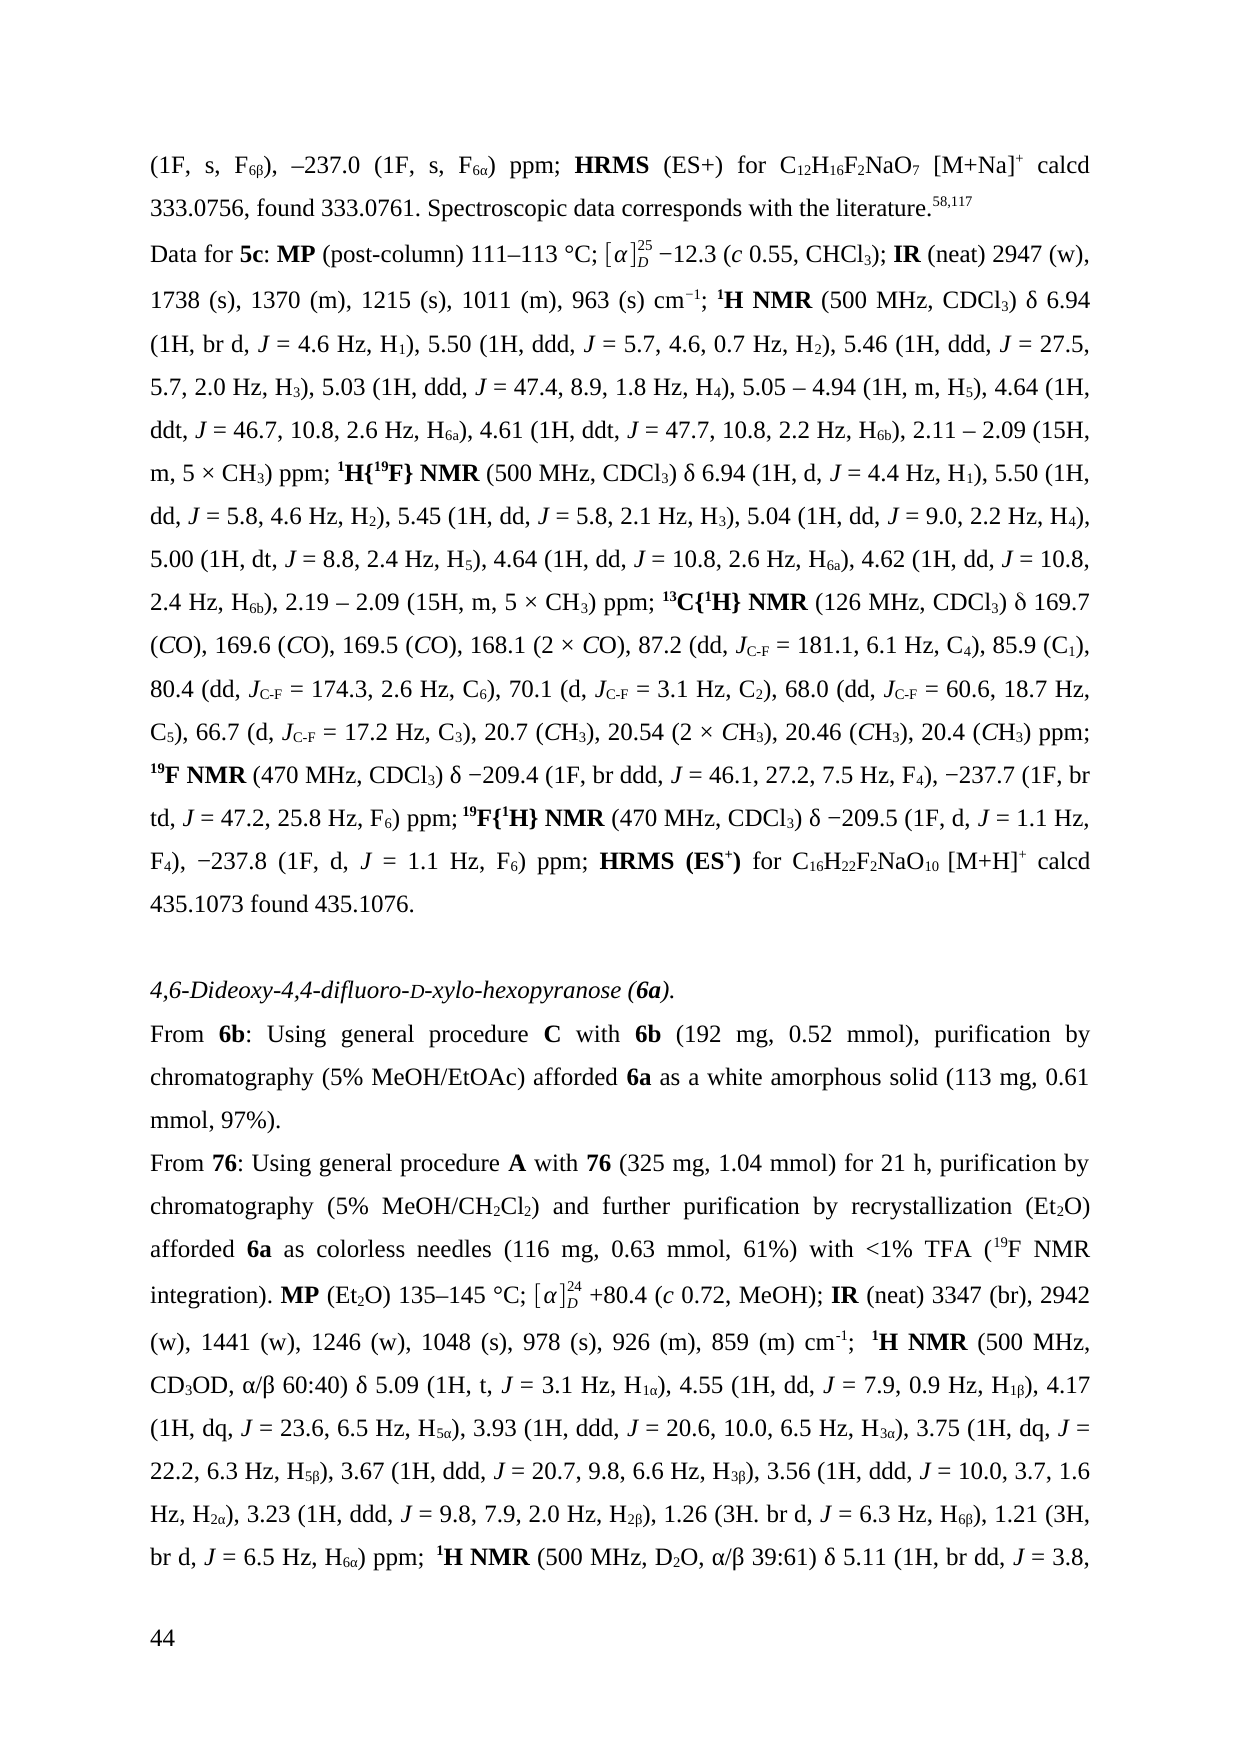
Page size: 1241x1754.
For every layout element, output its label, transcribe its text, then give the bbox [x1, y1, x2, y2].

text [150, 1148, 1090, 1571]
text From 6b: Using general procedure C with 6b (192 mg, 0.52 mmol), purification by chromatography (5% MeOH/EtOAc) afforded 6a as a white amorphous solid (113 mg, 0.61 mmol, 97%). [150, 1019, 1090, 1134]
text 4,6-Dideoxy-4,4-difluoro-d-xylo-hexopyranose (6a). [150, 976, 1090, 1004]
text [150, 150, 1090, 222]
text Data for 5c: MP (post-column) 111–113 °C; −12.3 (c 0.55, CHCl3); IR (neat) 2947 (w), 1738 (s), 1370 (m), 1215 (s), 1011 (m), 963 (s) cm−1; 1H NMR (500 MHz, CDCl3) δ 6.94 (1H, br d, J = 4.6 Hz, H1), 5.50 (1H, ddd, J = 5.7, 4.6, 0.7 Hz, H2), 5.46 (1H, ddd, J = 27.5, 5.7, 2.0 Hz, H3), 5.03 (1H, ddd, J = 47.4, 8.9, 1.8 Hz, H4), 5.05 – 4.94 (1H, m, H5), 4.64 (1H, ddt, J = 46.7, 10.8, 2.6 Hz, H6a), 4.61 (1H, ddt, J = 47.7, 10.8, 2.2 Hz, H6b), 2.11 – 2.09 (15H, m, 5 × CH3) ppm; 1H{19F} NMR (500 MHz, CDCl3) δ 6.94 (1H, d, J = 4.4 Hz, H1), 5.50 (1H, dd, J = 5.8, 4.6 Hz, H2), 5.45 (1H, dd, J = 5.8, 2.1 Hz, H3), 5.04 (1H, dd, J = 9.0, 2.2 Hz, H4), 5.00 (1H, dt, J = 8.8, 2.4 Hz, H5), 4.64 (1H, dd, J = 10.8, 2.6 Hz, H6a), 4.62 (1H, dd, J = 10.8, 2.4 Hz, H6b), 2.19 – 2.09 (15H, m, 5 × CH3) ppm; 13C{1H} NMR (126 MHz, CDCl3) 169.7 (CO), 169.6 (CO), 169.5 (CO), 168.1 (2 × CO), 87.2 (dd, JC-F = 181.1, 6.1 Hz, C4), 85.9 (C1), 80.4 (dd, JC-F = 174.3, 2.6 Hz, C6), 70.1 (d, JC-F = 3.1 Hz, C2), 68.0 (dd, JC-F = 60.6, 18.7 Hz, C5), 66.7 (d, JC-F = 17.2 Hz, C3), 20.7 (CH3), 20.54 (2 × CH3), 20.46 (CH3), 20.4 (CH3) ppm; 19F NMR (470 MHz, CDCl3) δ −209.4 (1F, br ddd, J = 46.1, 27.2, 7.5 Hz, F4), −237.7 (1F, br td, J = 47.2, 25.8 Hz, F6) ppm; 19F{1H} NMR (470 MHz, CDCl3) δ −209.5 (1F, d, J = 1.1 Hz, F4), −237.8 (1F, d, J = 1.1 Hz, F6) ppm; HRMS (ES+) for C16H22F2NaO10 [M+H]+ calcd 435.1073 found 435.1076. [150, 236, 1090, 918]
